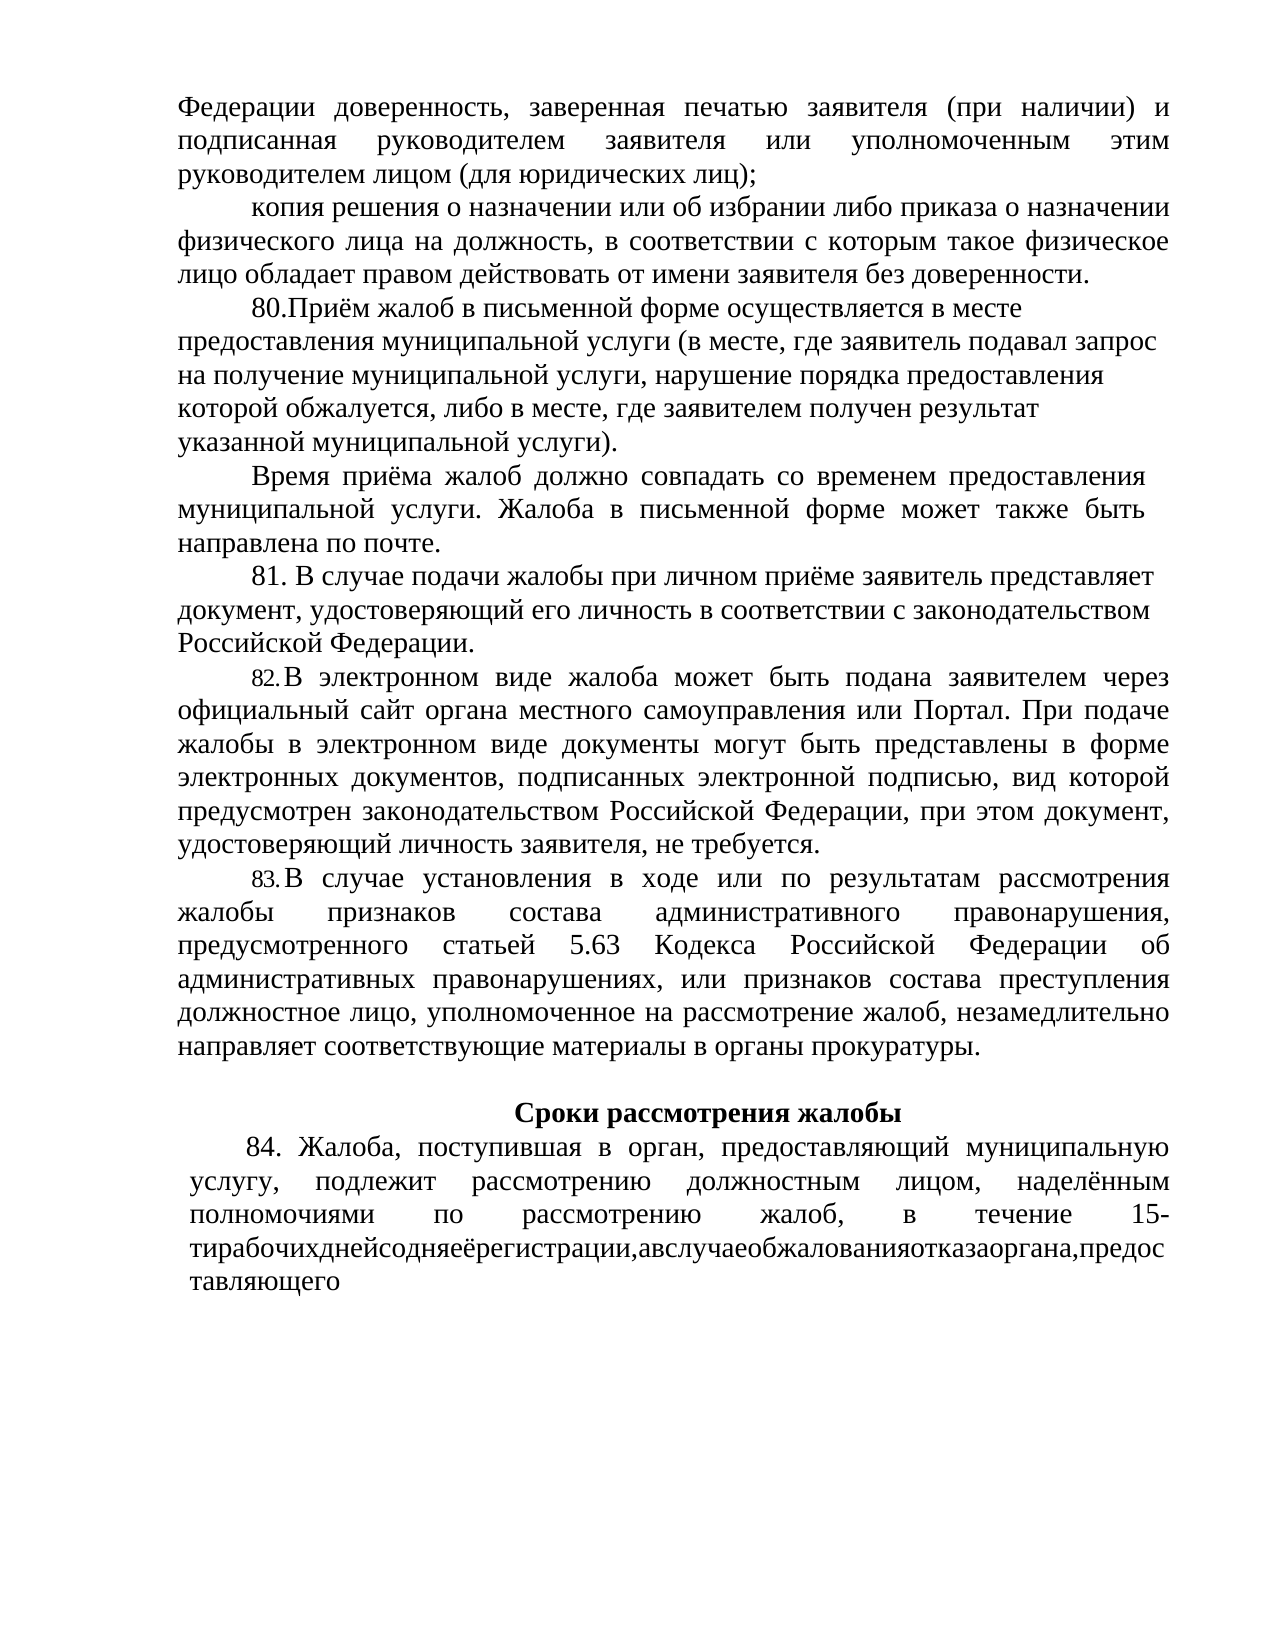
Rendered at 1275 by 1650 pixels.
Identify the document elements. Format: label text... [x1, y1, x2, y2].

subtitle Сроки рассмотрения жалобы [246, 1096, 1169, 1129]
text 84. Жалоба, поступившая в орган, предоставляющий муниципальную услугу, подлежит рассмотрению должностным лицом, наделённым полномочиями по рассмотрению жалоб, в течение 15-тирабочихднейсодняеёрегистрации,авслучаеобжалованияотказаоргана,предоставляющего [189, 1129, 1170, 1297]
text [177, 89, 1170, 189]
text Время приёма жалоб должно совпадать со временем предоставления муниципальной услуги. Жалоба в письменной форме может также быть направлена по почте. [177, 458, 1146, 558]
list В случае установления в ходе или по результатам рассмотрения жалобы признаков состава административного правонарушения, предусмотренного статьей 5.63 Кодекса Российской Федерации об административных правонарушениях, или признаков состава преступления должностное лицо, уполномоченное на рассмотрение жалоб, незамедлительно направляет соответствующие материалы в органы прокуратуры. [177, 860, 1171, 1061]
text 81. В случае подачи жалобы при личном приёме заявитель представляет документ, удостоверяющий его личность в соответствии с законодательством Российской Федерации. [177, 558, 1170, 659]
list В электронном виде жалоба может быть подана заявителем через официальный сайт органа местного самоуправления или Портал. При подаче жалобы в электронном виде документы могут быть представлены в форме электронных документов, подписанных электронной подписью, вид которой предусмотрен законодательством Российской Федерации, при этом документ, удостоверяющий личность заявителя, не требуется. [177, 659, 1170, 860]
text 80.Приём жалоб в письменной форме осуществляется в месте предоставления муниципальной услуги (в месте, где заявитель подавал запрос на получение муниципальной услуги, нарушение порядка предоставления которой обжалуется, либо в месте, где заявителем получен результат указанной муниципальной услуги). [177, 290, 1170, 458]
text копия решения о назначении или об избрании либо приказа о назначении физического лица на должность, в соответствии с которым такое физическое лицо обладает правом действовать от имени заявителя без доверенности. [177, 189, 1171, 290]
